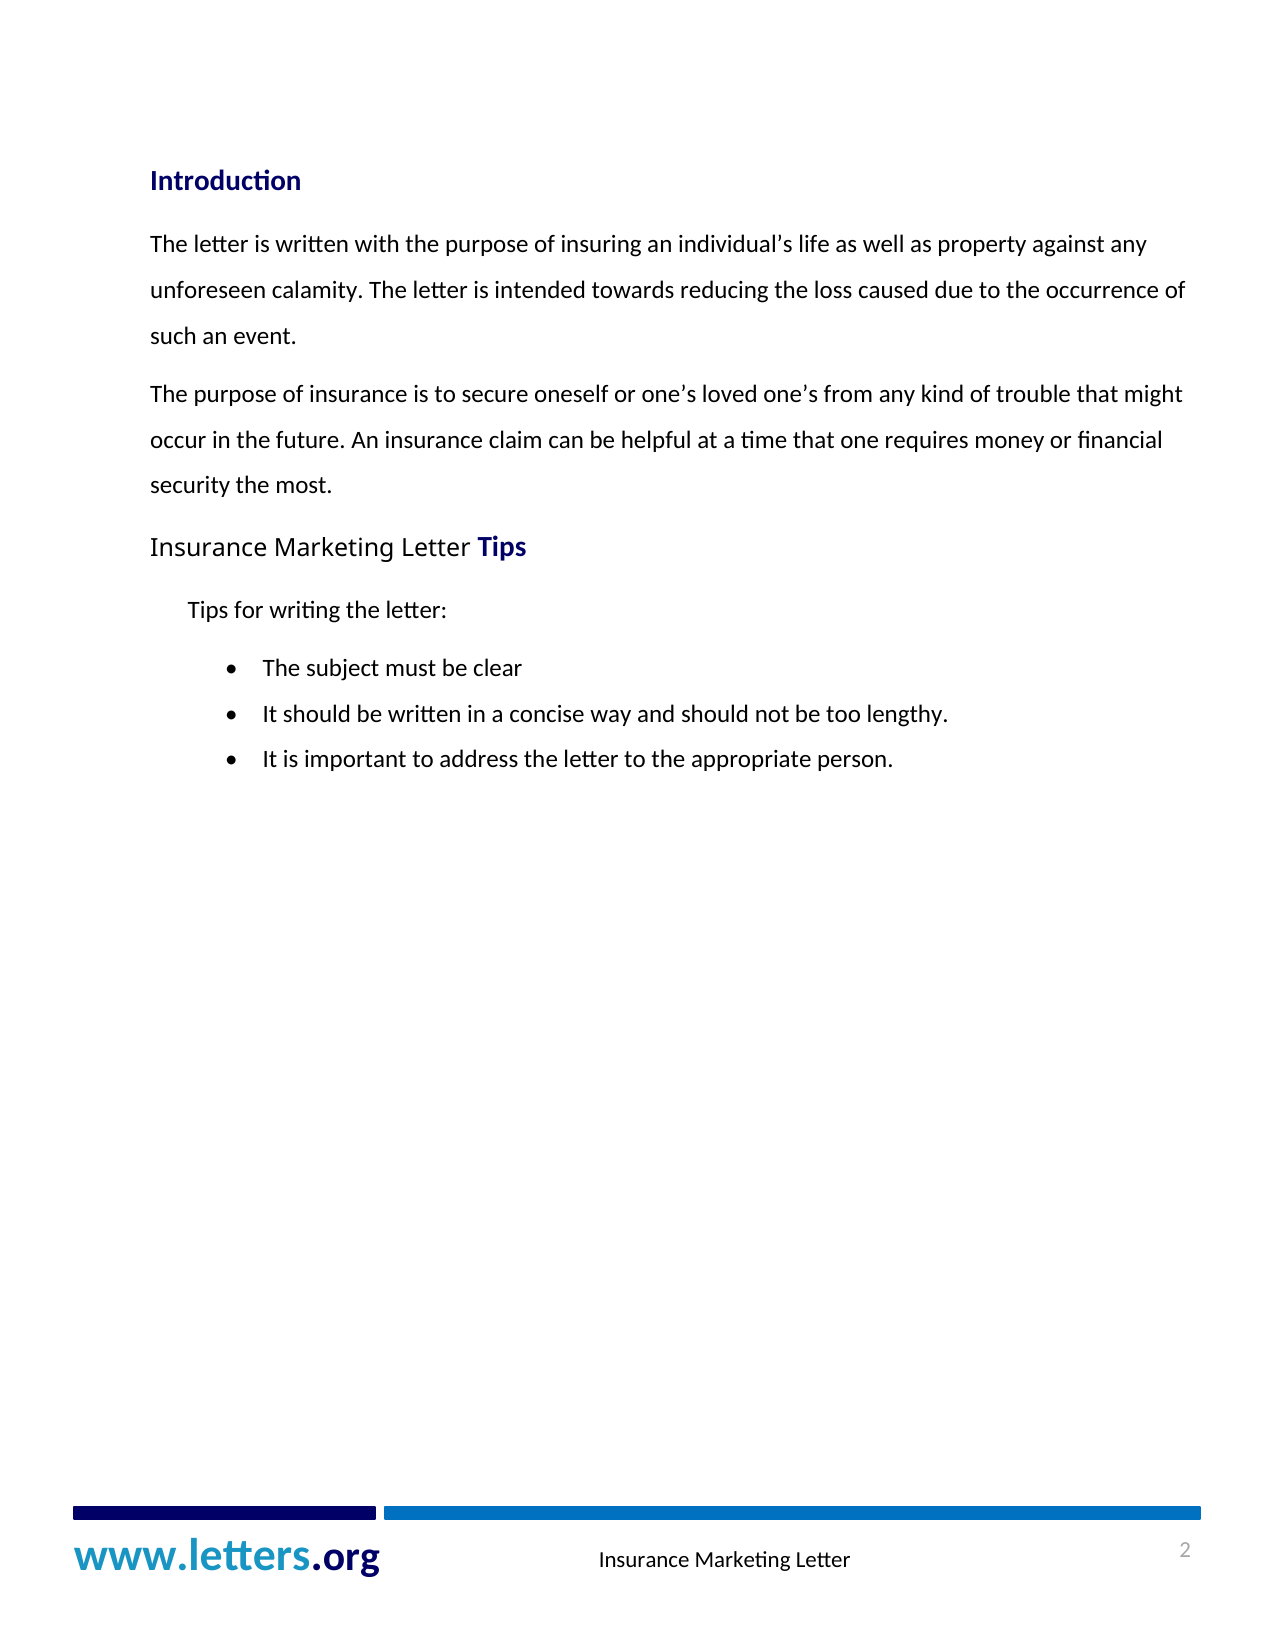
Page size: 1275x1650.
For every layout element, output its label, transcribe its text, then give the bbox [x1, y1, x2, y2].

text Introduction [150, 162, 1191, 198]
list It is important to address the letter to the appropriate person. [225, 743, 1191, 774]
text The purpose of insurance is to secure oneself or one’s loved one’s from any kind of trouble that might occur in the future. An insurance claim can be helpful at a time that one requires money or financial security the most. [150, 378, 1191, 500]
text The letter is written with the purpose of insuring an individual’s life as well as property against any unforeseen calamity. The letter is intended towards reducing the loss caused due to the occurrence of such an event. [150, 228, 1191, 350]
list It should be written in a concise way and should not be too lengthy. [225, 698, 1191, 728]
list The subject must be clear [225, 652, 1191, 682]
text Tips for writing the letter: [187, 594, 1191, 624]
text Tips [150, 528, 1191, 563]
